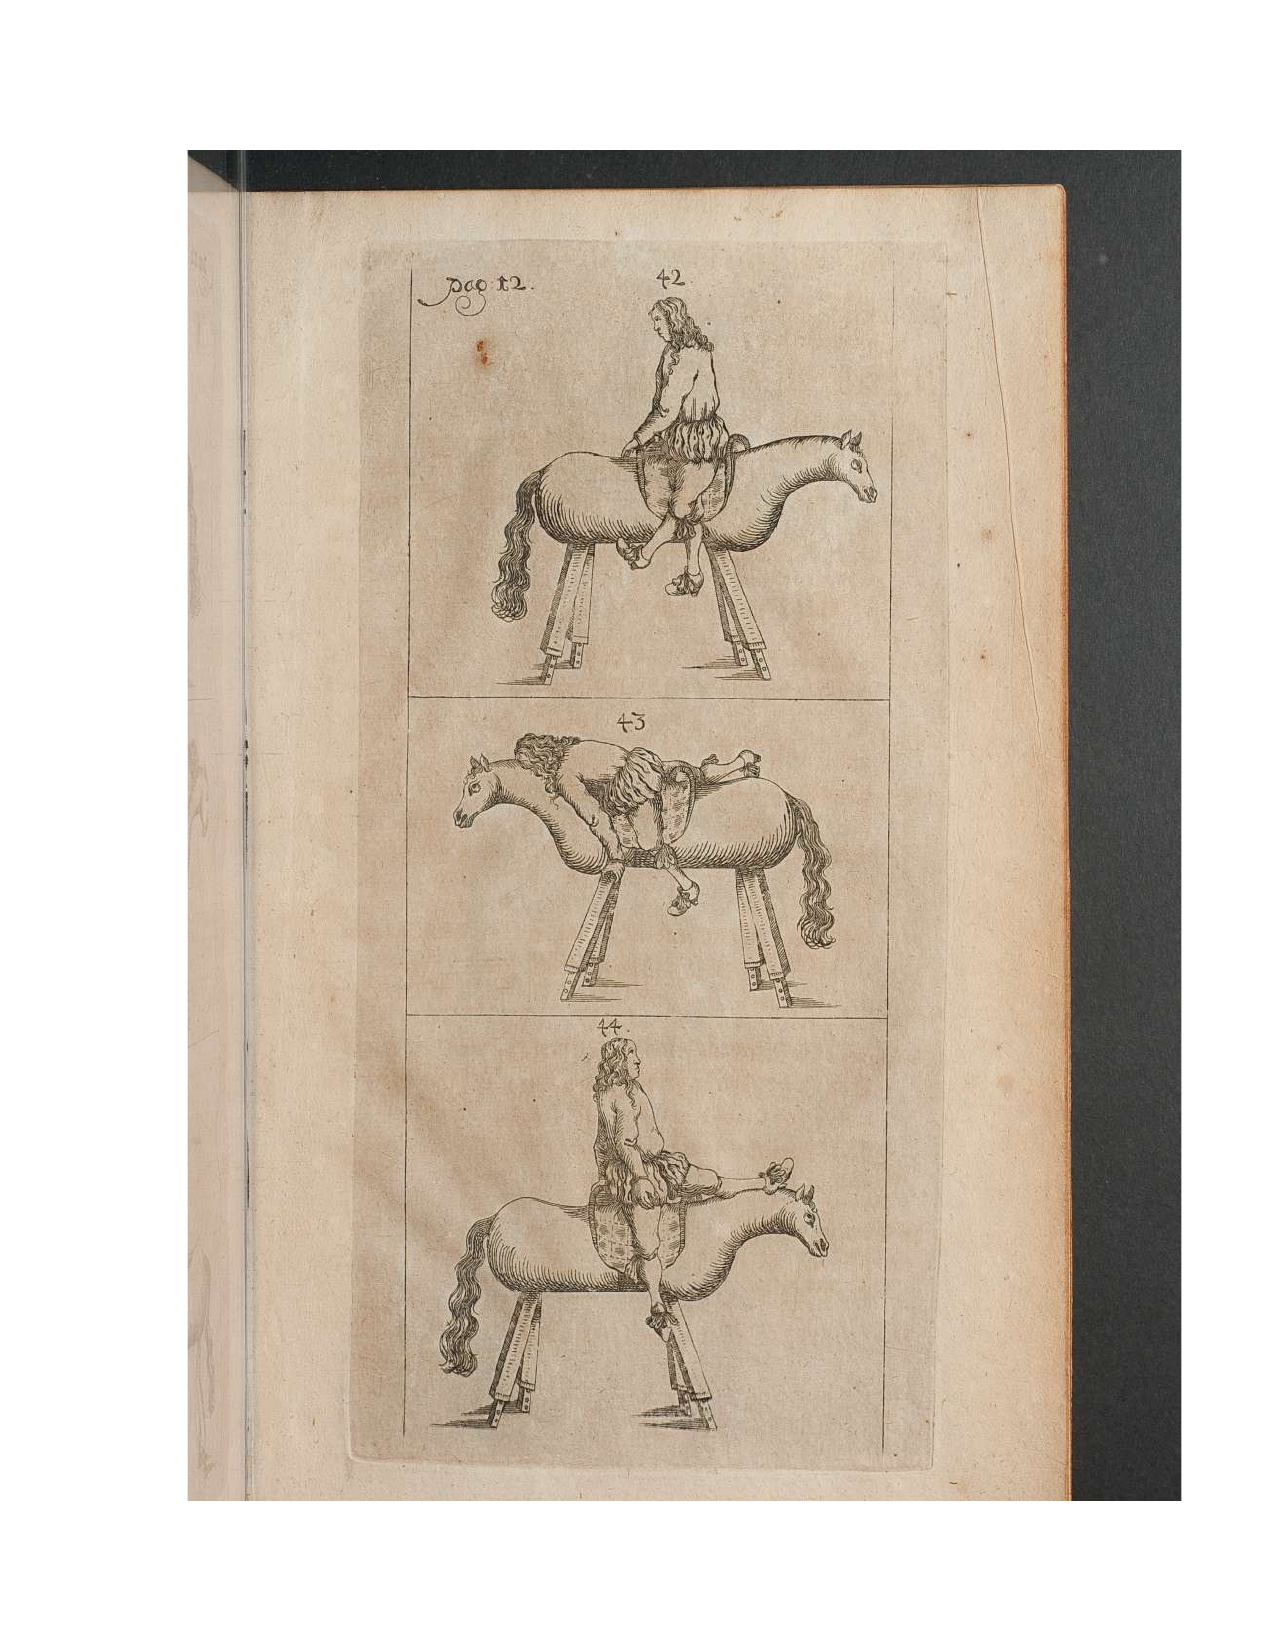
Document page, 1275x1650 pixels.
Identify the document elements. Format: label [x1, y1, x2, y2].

picture [187, 150, 1182, 1501]
